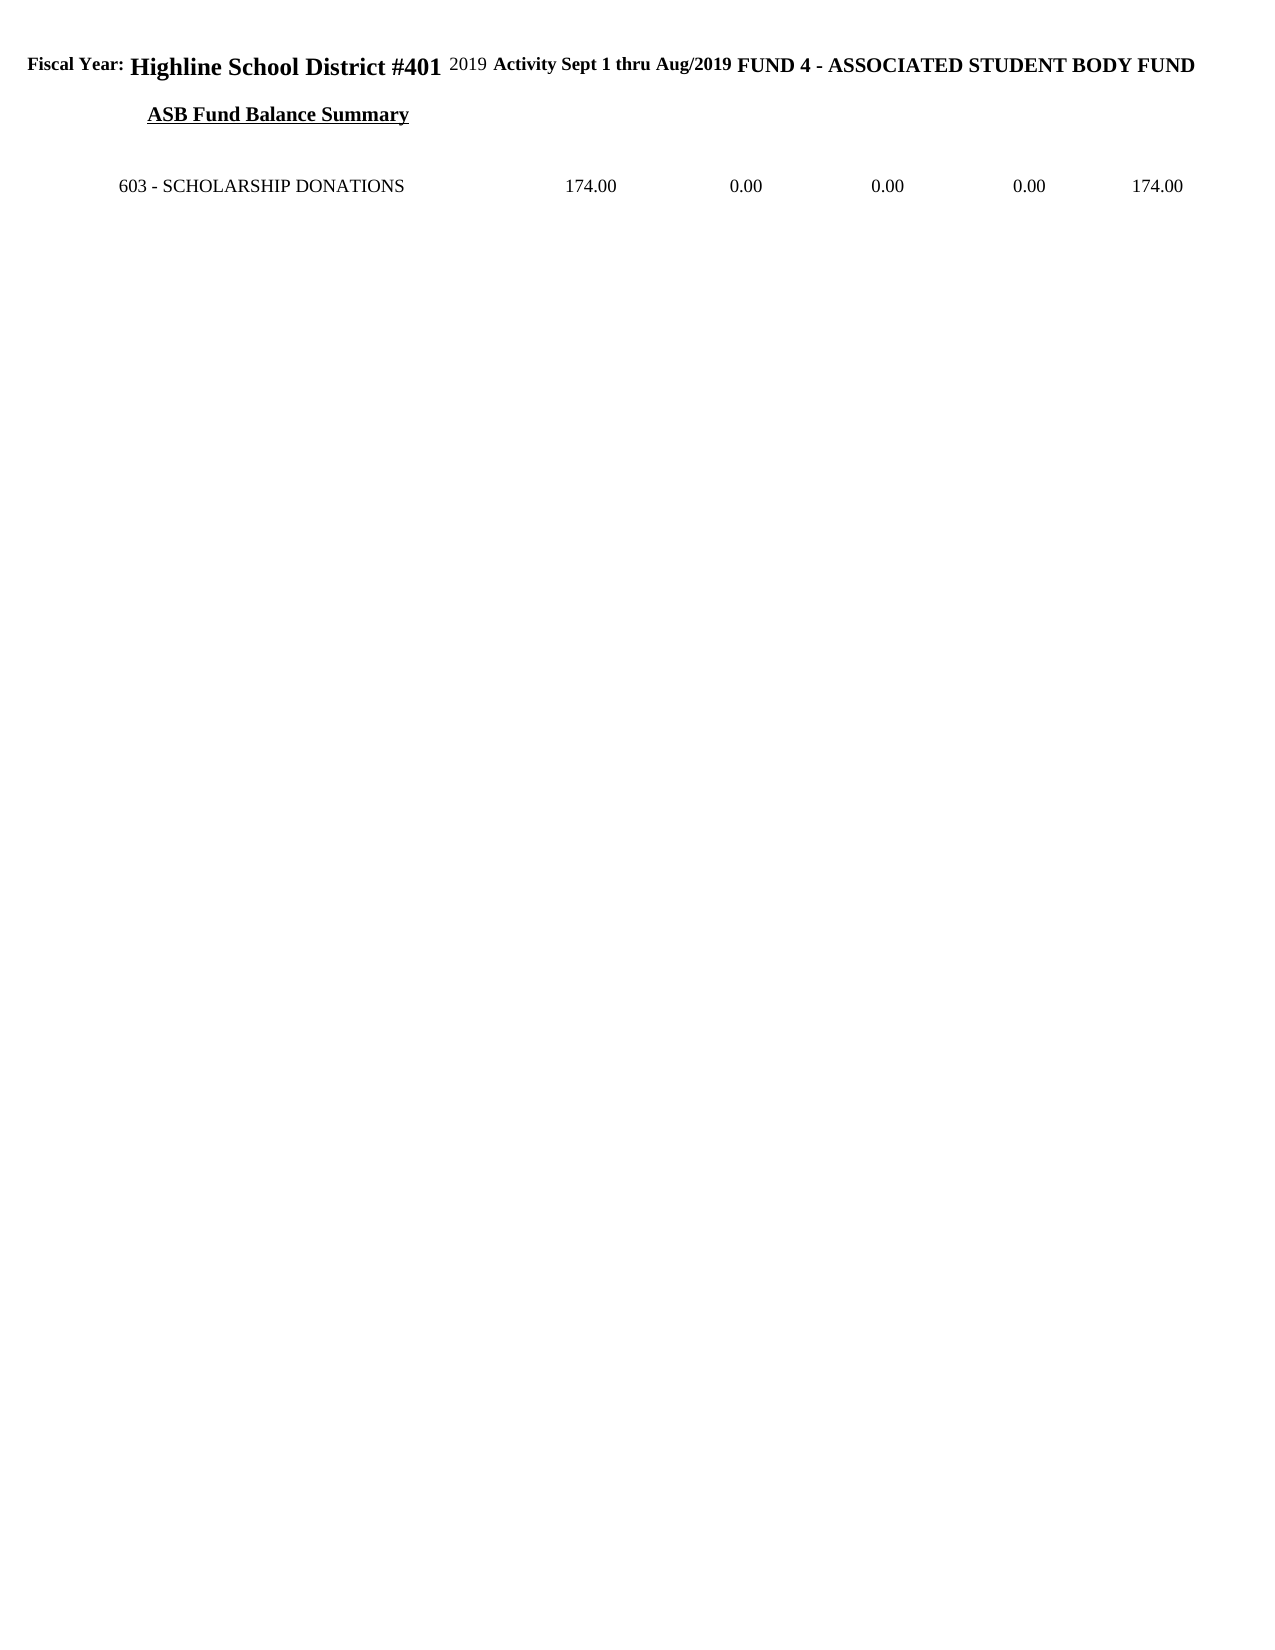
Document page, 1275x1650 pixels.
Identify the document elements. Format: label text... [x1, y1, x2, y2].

table_cell 0.00 [652, 173, 817, 206]
table_cell 603 - SCHOLARSHIP DONATIONS [113, 173, 487, 206]
table_cell 174.00 [1077, 173, 1189, 206]
table_cell 0.00 [817, 173, 942, 206]
table_cell 174.00 [487, 173, 652, 206]
table_cell 0.00 [942, 173, 1077, 206]
